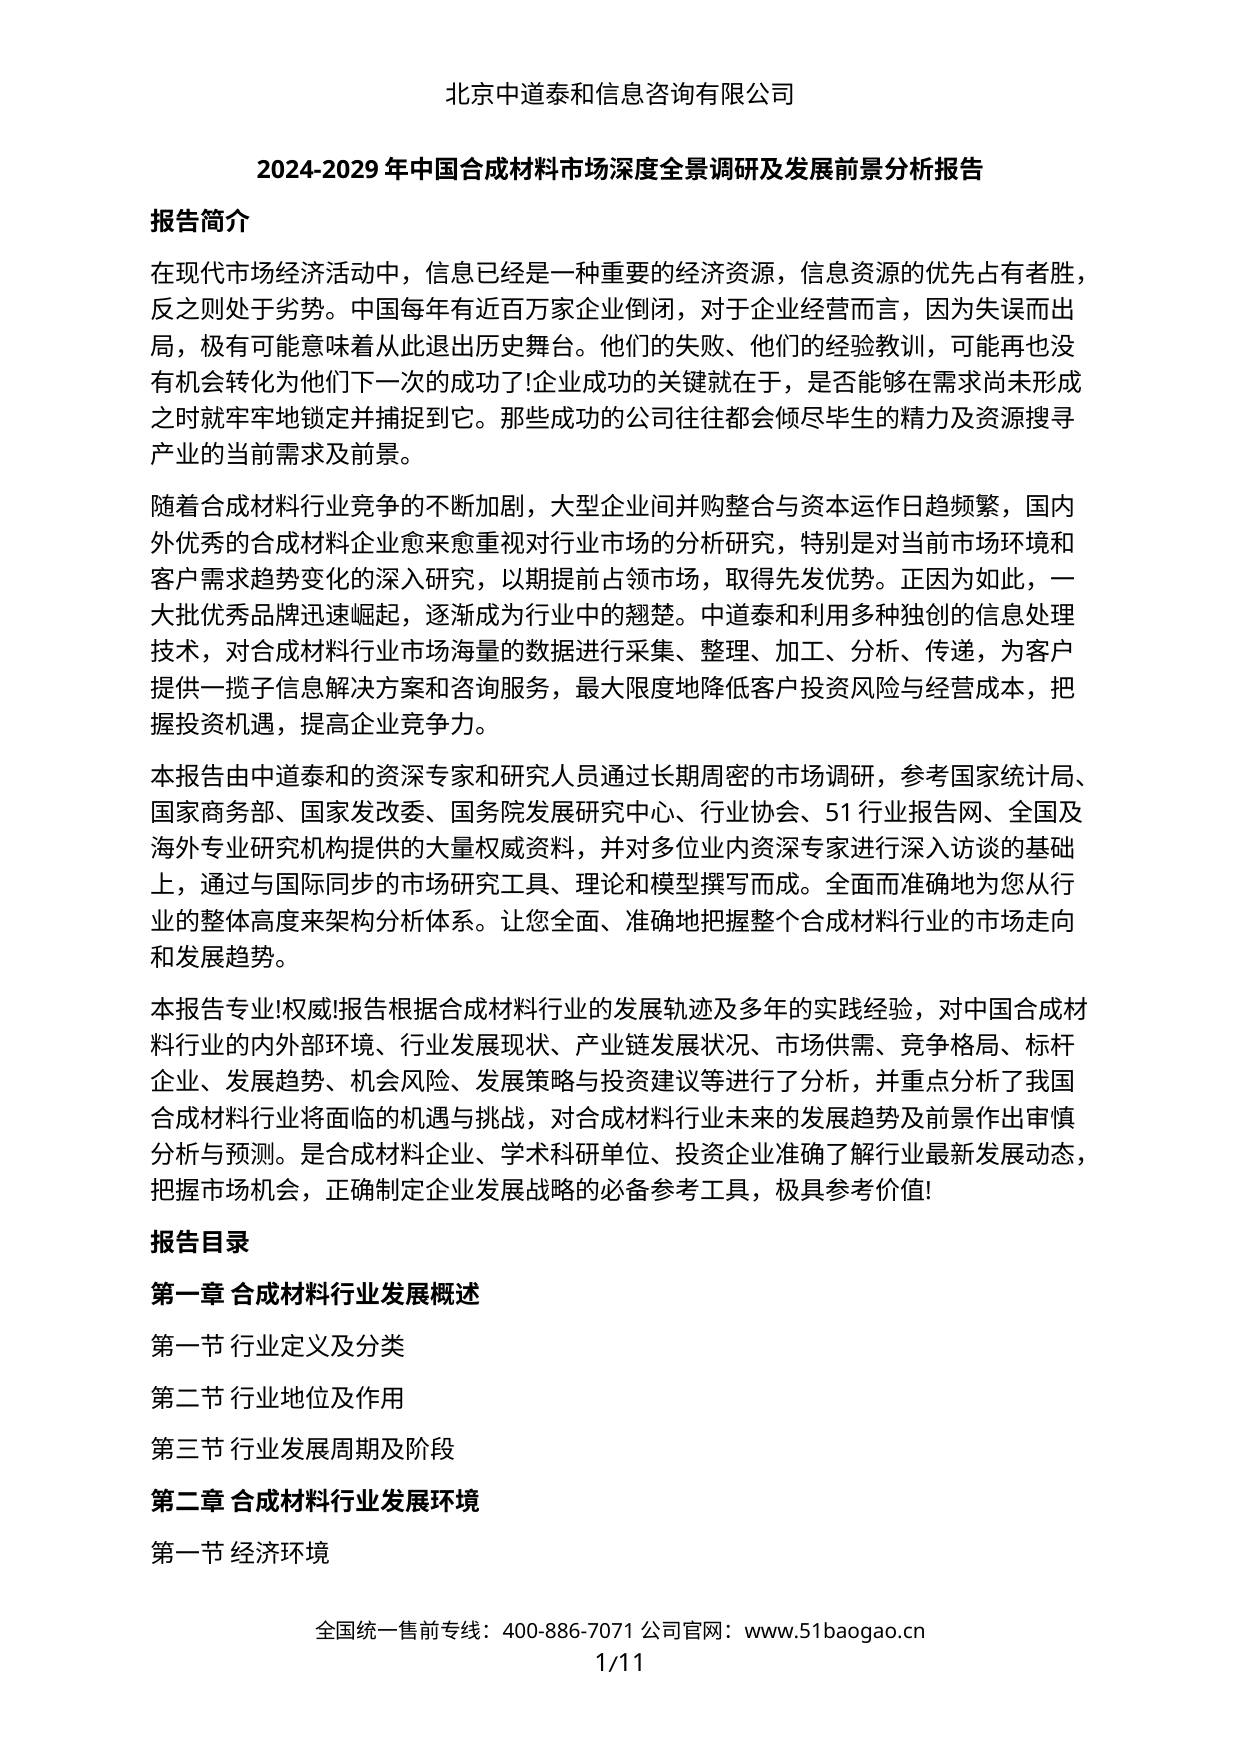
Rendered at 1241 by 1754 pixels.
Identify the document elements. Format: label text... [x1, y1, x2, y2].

text 第一节 经济环境 [150, 1534, 1090, 1570]
text 在现代市场经济活动中，信息已经是一种重要的经济资源，信息资源的优先占有者胜，反之则处于劣势。中国每年有近百万家企业倒闭，对于企业经营而言，因为失误而出局，极有可能意味着从此退出历史舞台。他们的失败、他们的经验教训，可能再也没有机会转化为他们下一次的成功了!企业成功的关键就在于，是否能够在需求尚未形成之时就牢牢地锁定并捕捉到它。那些成功的公司往往都会倾尽毕生的精力及资源搜寻产业的当前需求及前景。 [150, 254, 1090, 471]
text 第二章 合成材料行业发展环境 [150, 1482, 1090, 1518]
text 报告简介 [150, 202, 1090, 238]
text 第一节 行业定义及分类 [150, 1326, 1090, 1362]
text 第二节 行业地位及作用 [150, 1378, 1090, 1414]
text 本报告由中道泰和的资深专家和研究人员通过长期周密的市场调研，参考国家统计局、国家商务部、国家发改委、国务院发展研究中心、行业协会、51行业报告网、全国及海外专业研究机构提供的大量权威资料，并对多位业内资深专家进行深入访谈的基础上，通过与国际同步的市场研究工具、理论和模型撰写而成。全面而准确地为您从行业的整体高度来架构分析体系。让您全面、准确地把握整个合成材料行业的市场走向和发展趋势。 [150, 756, 1090, 974]
text 第三节 行业发展周期及阶段 [150, 1430, 1090, 1466]
text 2024-2029年中国合成材料市场深度全景调研及发展前景分析报告 [150, 150, 1090, 186]
text 报告目录 [150, 1222, 1090, 1259]
text 随着合成材料行业竞争的不断加剧，大型企业间并购整合与资本运作日趋频繁，国内外优秀的合成材料企业愈来愈重视对行业市场的分析研究，特别是对当前市场环境和客户需求趋势变化的深入研究，以期提前占领市场，取得先发优势。正因为如此，一大批优秀品牌迅速崛起，逐渐成为行业中的翘楚。中道泰和利用多种独创的信息处理技术，对合成材料行业市场海量的数据进行采集、整理、加工、分析、传递，为客户提供一揽子信息解决方案和咨询服务，最大限度地降低客户投资风险与经营成本，把握投资机遇，提高企业竞争力。 [150, 487, 1090, 741]
text 本报告专业!权威!报告根据合成材料行业的发展轨迹及多年的实践经验，对中国合成材料行业的内外部环境、行业发展现状、产业链发展状况、市场供需、竞争格局、标杆企业、发展趋势、机会风险、发展策略与投资建议等进行了分析，并重点分析了我国合成材料行业将面临的机遇与挑战，对合成材料行业未来的发展趋势及前景作出审慎分析与预测。是合成材料企业、学术科研单位、投资企业准确了解行业最新发展动态，把握市场机会，正确制定企业发展战略的必备参考工具，极具参考价值! [150, 989, 1090, 1207]
text 第一章 合成材料行业发展概述 [150, 1274, 1090, 1311]
